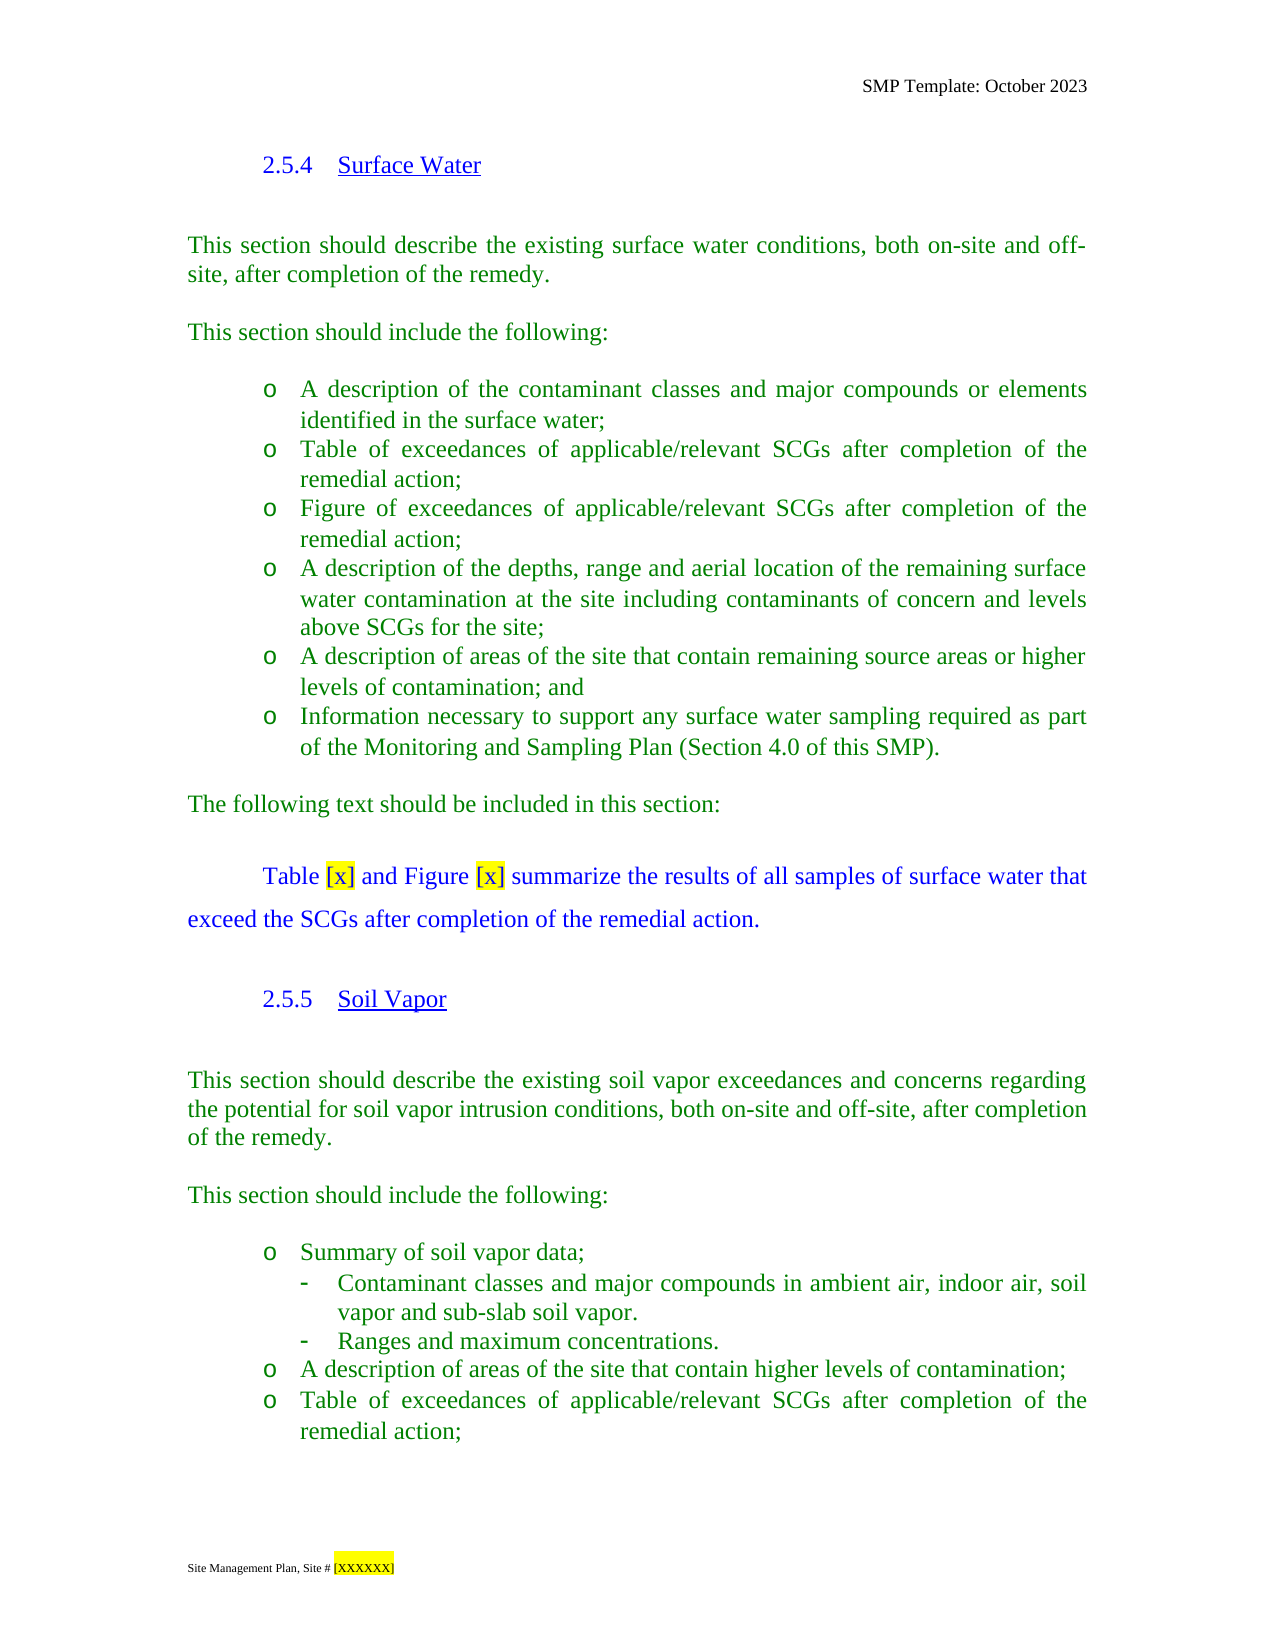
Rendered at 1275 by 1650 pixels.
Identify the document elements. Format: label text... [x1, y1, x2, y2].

list Table of exceedances of applicable/relevant SCGs after completion of the remedial action; [262, 434, 1087, 493]
text Table [x] and Figure [x] summarize the results of all samples of surface water that exceed the SCGs after completion of the remedial action. [187, 861, 1087, 933]
text This section should include the following: [187, 1180, 1087, 1209]
list A description of areas of the site that contain remaining source areas or higher levels of contamination; and [262, 641, 1087, 701]
list Contaminant classes and major compounds in ambient air, indoor air, soil vapor and sub-slab soil vapor. [300, 1268, 1087, 1326]
list A description of the depths, range and aerial location of the remaining surface water contamination at the site including contaminants of concern and levels above SCGs for the site; [262, 553, 1087, 641]
text This section should include the following: [187, 317, 1087, 345]
text This section should describe the existing soil vapor exceedances and concerns regarding the potential for soil vapor intrusion conditions, both on-site and off-site, after completion of the remedy. [187, 1065, 1087, 1151]
list Figure of exceedances of applicable/relevant SCGs after completion of the remedial action; [262, 493, 1087, 553]
list A description of areas of the site that contain higher levels of contamination; [262, 1354, 1087, 1385]
subtitle 2.5.5 Soil Vapor [187, 984, 1087, 1013]
list Summary of soil vapor data; [262, 1237, 1087, 1268]
text The following text should be included in this section: [187, 789, 1087, 818]
text This section should describe the existing surface water conditions, both on-site and off-site, after completion of the remedy. [187, 230, 1087, 288]
list A description of the contaminant classes and major compounds or elements identified in the surface water; [262, 374, 1087, 434]
list Information necessary to support any surface water sampling required as part of the Monitoring and Sampling Plan (Section 4.0 of this SMP). [262, 701, 1087, 760]
list Ranges and maximum concentrations. [300, 1326, 1087, 1354]
list Table of exceedances of applicable/relevant SCGs after completion of the remedial action; [262, 1385, 1087, 1445]
subtitle 2.5.4 Surface Water [187, 150, 1087, 179]
